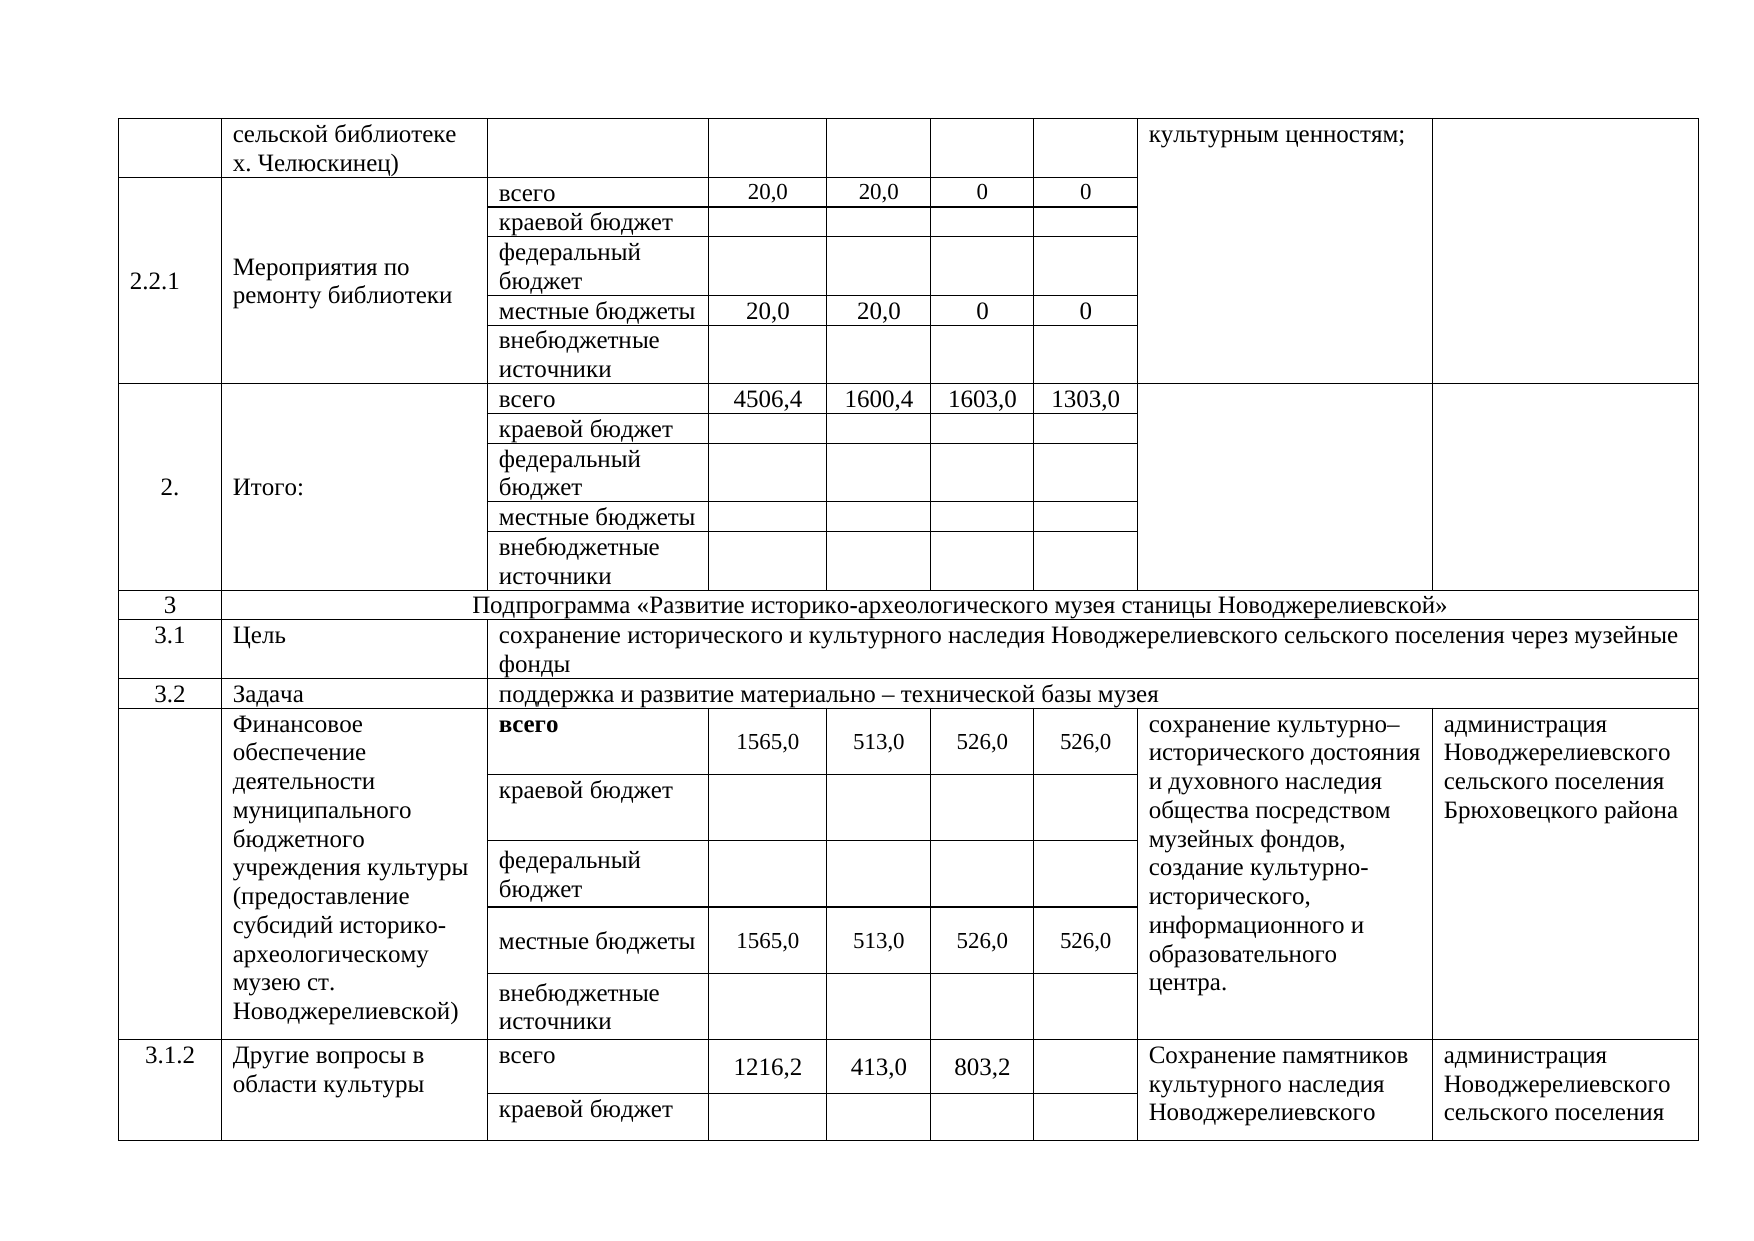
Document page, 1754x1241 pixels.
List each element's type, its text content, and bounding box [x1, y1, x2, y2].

table_cell 3.1 [119, 620, 221, 678]
table_cell [931, 1094, 1033, 1139]
table_cell 1565,0 [709, 908, 826, 973]
table_cell Задача [222, 679, 487, 708]
table_cell [1034, 414, 1137, 443]
table_cell [931, 208, 1033, 236]
table_cell 526,0 [931, 908, 1033, 973]
table_cell 1600,4 [827, 384, 930, 413]
table_cell 513,0 [827, 709, 930, 774]
table_cell 3.1.2 [119, 1040, 221, 1139]
table_cell [827, 326, 930, 383]
table_cell Другие вопросы в области культуры [222, 1040, 487, 1139]
table_cell [1034, 119, 1137, 177]
table_cell федеральный бюджет [488, 444, 708, 501]
table_cell [1138, 384, 1432, 589]
table_cell [931, 444, 1033, 501]
table_cell краевой бюджет [488, 1094, 708, 1139]
table_cell [931, 119, 1033, 177]
table_cell [931, 974, 1033, 1039]
table_cell Подпрограмма «Развитие историко-археологического музея станицы Новоджерелиевской» [222, 591, 1698, 619]
table_cell 20,0 [709, 296, 826, 324]
table_cell внебюджетные источники [488, 974, 708, 1039]
table_cell [827, 1094, 930, 1139]
table_cell Сохранение памятников культурного наследия Новоджерелиевского сельского поселения [1138, 1040, 1432, 1139]
table_cell [709, 237, 826, 295]
table_cell 413,0 [827, 1040, 930, 1093]
table_cell всего [488, 709, 708, 774]
table_cell 3 [119, 591, 221, 619]
table_cell 2. [119, 384, 221, 589]
table_cell Финансовое обеспечение деятельности муниципального бюджетного учреждения культуры (предоставление субсидий историко-археологическому музею ст. Новоджерелиевской) [222, 709, 487, 1039]
table_cell [709, 502, 826, 531]
table_cell [709, 444, 826, 501]
table_cell 526,0 [1034, 709, 1137, 774]
table_cell 0 [931, 178, 1033, 206]
table_cell [931, 841, 1033, 906]
table_cell местные бюджеты [488, 502, 708, 531]
table_cell [827, 119, 930, 177]
table_cell 20,0 [709, 178, 826, 206]
table_cell 20,0 [827, 296, 930, 324]
table_cell [709, 326, 826, 383]
table_cell внебюджетные источники [488, 326, 708, 383]
table_cell [931, 775, 1033, 840]
table_cell 0 [931, 296, 1033, 324]
table_cell [709, 532, 826, 589]
table_cell [709, 208, 826, 236]
table_cell [1034, 1040, 1137, 1093]
table_cell поддержка и развитие материально – технической базы музея [488, 679, 1698, 708]
table_cell [931, 326, 1033, 383]
table_cell [709, 119, 826, 177]
table_cell [827, 444, 930, 501]
table_cell [709, 414, 826, 443]
table_cell [1034, 237, 1137, 295]
table_cell Мероприятия по ремонту библиотеки [222, 178, 487, 383]
table_cell 1216,2 [709, 1040, 826, 1093]
table_cell всего [488, 178, 708, 206]
table_cell [827, 532, 930, 589]
table_cell Цель [222, 620, 487, 678]
table_cell [827, 208, 930, 236]
table_cell [1034, 974, 1137, 1039]
table_cell [709, 775, 826, 840]
table_cell 1603,0 [931, 384, 1033, 413]
table_cell [931, 237, 1033, 295]
table_cell внебюджетные источники [488, 532, 708, 589]
table_cell федеральный бюджет [488, 237, 708, 295]
table_cell 803,2 [931, 1040, 1033, 1093]
table_cell 2.2.1 [119, 178, 221, 383]
table_cell сохранение культурно–исторического достояния и духовного наследия общества посредством музейных фондов, создание культурно-исторического, информационного и образовательного центра. [1138, 709, 1432, 1039]
table_cell [1034, 208, 1137, 236]
table_cell [827, 974, 930, 1039]
table_cell краевой бюджет [488, 775, 708, 840]
table_cell [1034, 775, 1137, 840]
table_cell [1433, 1040, 1698, 1139]
table_cell 513,0 [827, 908, 930, 973]
table_cell [1034, 326, 1137, 383]
table_cell 3.2 [119, 679, 221, 708]
table_cell [931, 532, 1033, 589]
table_cell [1034, 532, 1137, 589]
table_cell местные бюджеты [488, 908, 708, 973]
table_cell 4506,4 [709, 384, 826, 413]
table_cell [827, 414, 930, 443]
table_cell 20,0 [827, 178, 930, 206]
table_cell [1034, 502, 1137, 531]
table_cell [827, 841, 930, 906]
table_cell [1034, 444, 1137, 501]
table_cell [827, 775, 930, 840]
table_cell местные бюджеты [488, 296, 708, 324]
table_cell сохранение исторического и культурного наследия Новоджерелиевского сельского поселения через музейные фонды [488, 620, 1698, 678]
table_cell краевой бюджет [488, 414, 708, 443]
table_cell [1034, 1094, 1137, 1139]
table_cell [827, 237, 930, 295]
table_cell 0 [1034, 296, 1137, 324]
table_cell [1034, 841, 1137, 906]
table_cell администрация Новоджерелиевского сельского поселения Брюховецкого района [1433, 709, 1698, 1039]
table_cell 526,0 [931, 709, 1033, 774]
table_cell 1303,0 [1034, 384, 1137, 413]
table_cell федеральный бюджет [488, 841, 708, 906]
table_cell [931, 502, 1033, 531]
table_cell 526,0 [1034, 908, 1137, 973]
table_cell [709, 974, 826, 1039]
table_cell 1565,0 [709, 709, 826, 774]
table_cell [827, 502, 930, 531]
table_cell всего [488, 384, 708, 413]
table_cell краевой бюджет [488, 208, 708, 236]
table_cell [1433, 384, 1698, 589]
table_cell [119, 709, 221, 1039]
table_cell [931, 414, 1033, 443]
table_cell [488, 119, 708, 177]
table_cell Итого: [222, 384, 487, 589]
table_cell 0 [1034, 178, 1137, 206]
table_cell всего [488, 1040, 708, 1093]
table_cell [709, 1094, 826, 1139]
table_cell [709, 841, 826, 906]
